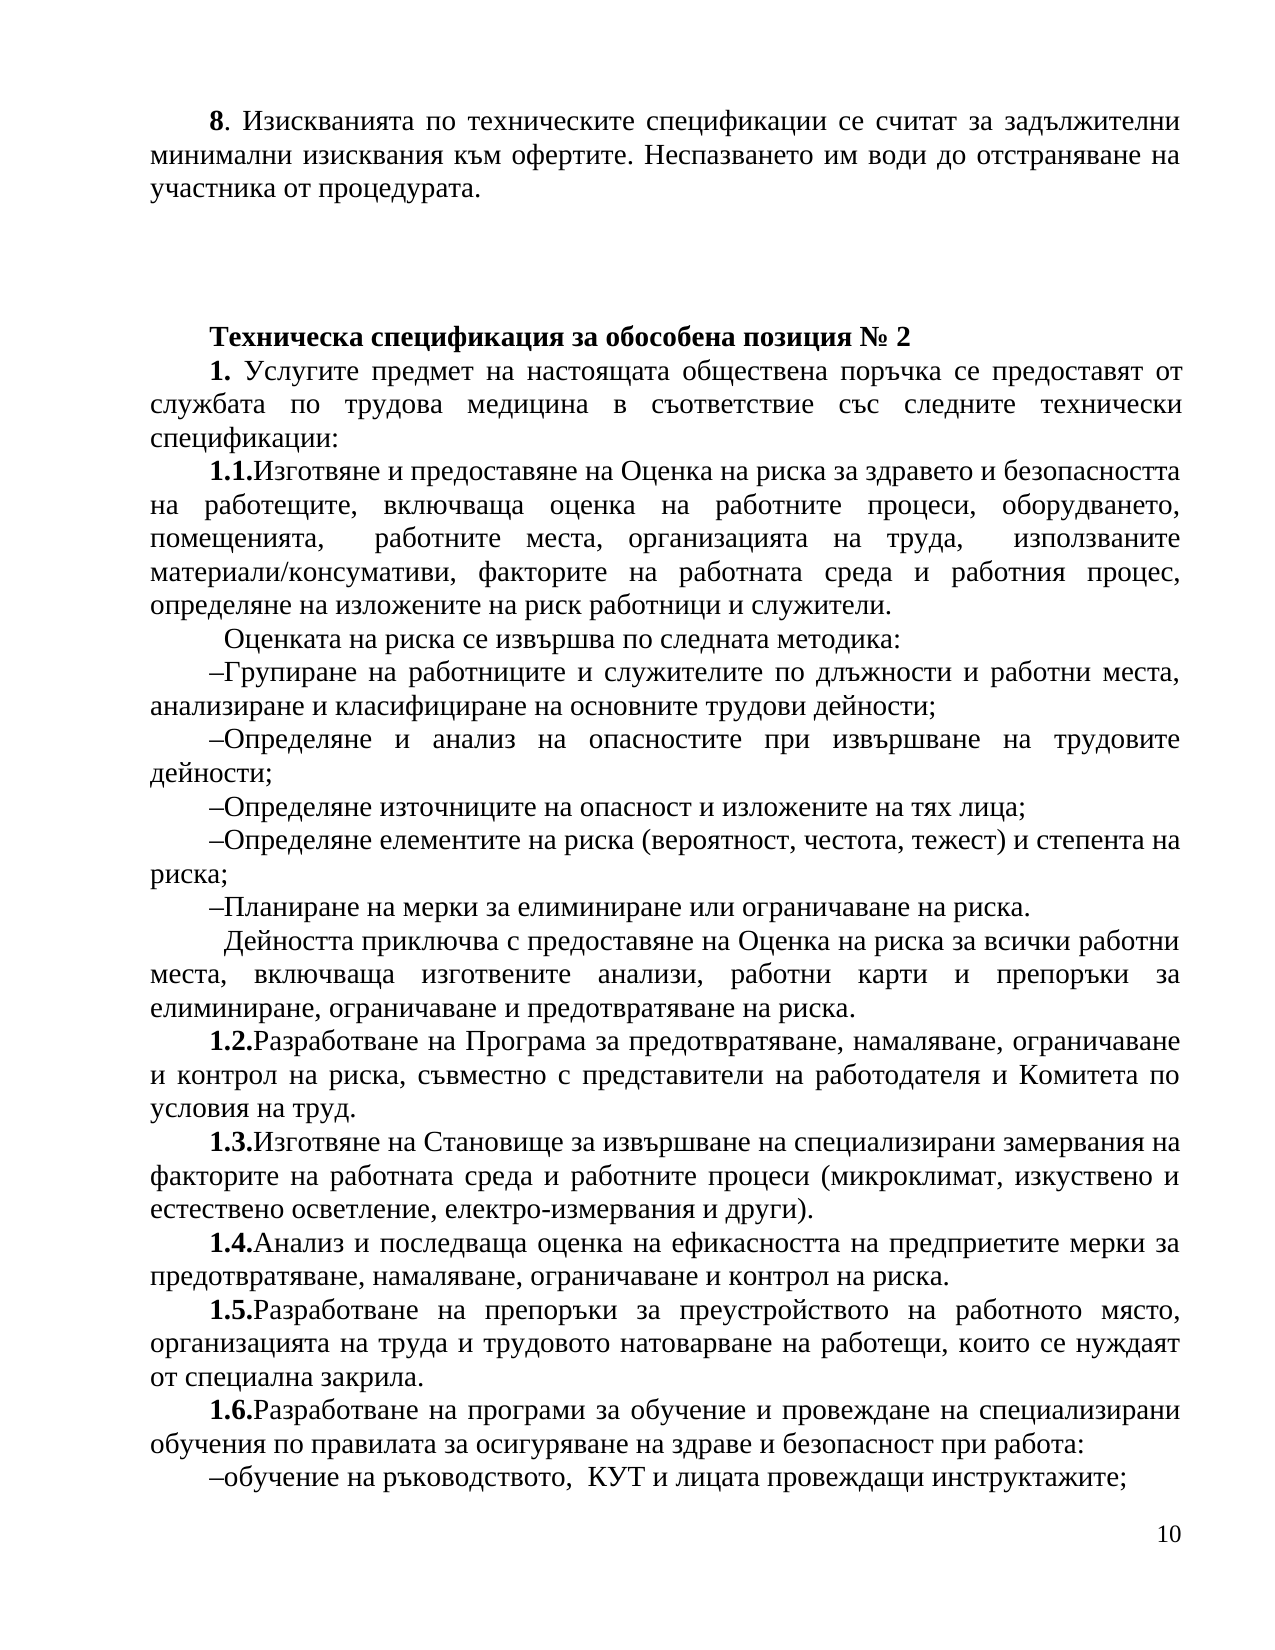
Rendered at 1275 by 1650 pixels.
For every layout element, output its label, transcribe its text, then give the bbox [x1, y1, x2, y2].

text Оценката на риска се извършва по следната методика: [150, 621, 1181, 654]
text 1.1.Изготвяне и предоставяне на Оценка на риска за здравето и безопасността на работещите, включваща оценка на работните процеси, оборудването, помещенията, работните места, организацията на труда, използваните материали/консумативи, факторите на работната среда и работния процес, определяне на изложените на риск работници и служители. [150, 453, 1181, 621]
text 1.3.Изготвяне на Становище за извършване на специализирани замервания на факторите на работната среда и работните процеси (микроклимат, изкуствено и естествено осветление, електро-измервания и други). [150, 1124, 1181, 1225]
text Дейността приключва с предоставяне на Оценка на риска за всички работни места, включваща изготвените анализи, работни карти и препоръки за елиминиране, ограничаване и предотвратяване на риска. [150, 923, 1181, 1023]
text 1.5.Разработване на препоръки за преустройството на работното място, организацията на труда и трудовото натоварване на работещи, които се нуждаят от специална закрила. [150, 1292, 1181, 1392]
text – Определяне и анализ на опасностите при извършване на трудовите дейности; [150, 722, 1181, 789]
text 8. Изискванията по техническите спецификации се считат за задължителни минимални изисквания към офертите. Неспазването им води до отстраняване на участника от процедурата. [150, 103, 1181, 204]
text Техническа спецификация за обособена позиция № 2 [150, 319, 1181, 353]
text 1.2.Разработване на Програма за предотвратяване, намаляване, ограничаване и контрол на риска, съвместно с представители на работодателя и Комитета по условия на труд. [150, 1023, 1181, 1124]
text – Планиране на мерки за елиминиране или ограничаване на риска. [150, 889, 1181, 923]
text 1.6.Разработване на програми за обучение и провеждане на специализирани обучения по правилата за осигуряване на здраве и безопасност при работа: [150, 1392, 1181, 1459]
text – Определяне елементите на риска (вероятност, честота, тежест) и степента на риска; [150, 822, 1181, 889]
text – Групиране на работниците и служителите по длъжности и работни места, анализиране и класифициране на основните трудови дейности; [150, 654, 1181, 722]
text 1. Услугите предмет на настоящата обществена поръчка се предоставят от службата по трудова медицина в съответствие със следните технически спецификации: [150, 353, 1184, 453]
text 1.4.Анализ и последваща оценка на ефикасността на предприетите мерки за предотвратяване, намаляване, ограничаване и контрол на риска. [150, 1225, 1181, 1292]
text – обучение на ръководството, КУТ и лицата провеждащи инструктажите; [150, 1459, 1181, 1493]
text – Определяне източниците на опасност и изложените на тях лица; [150, 789, 1181, 822]
